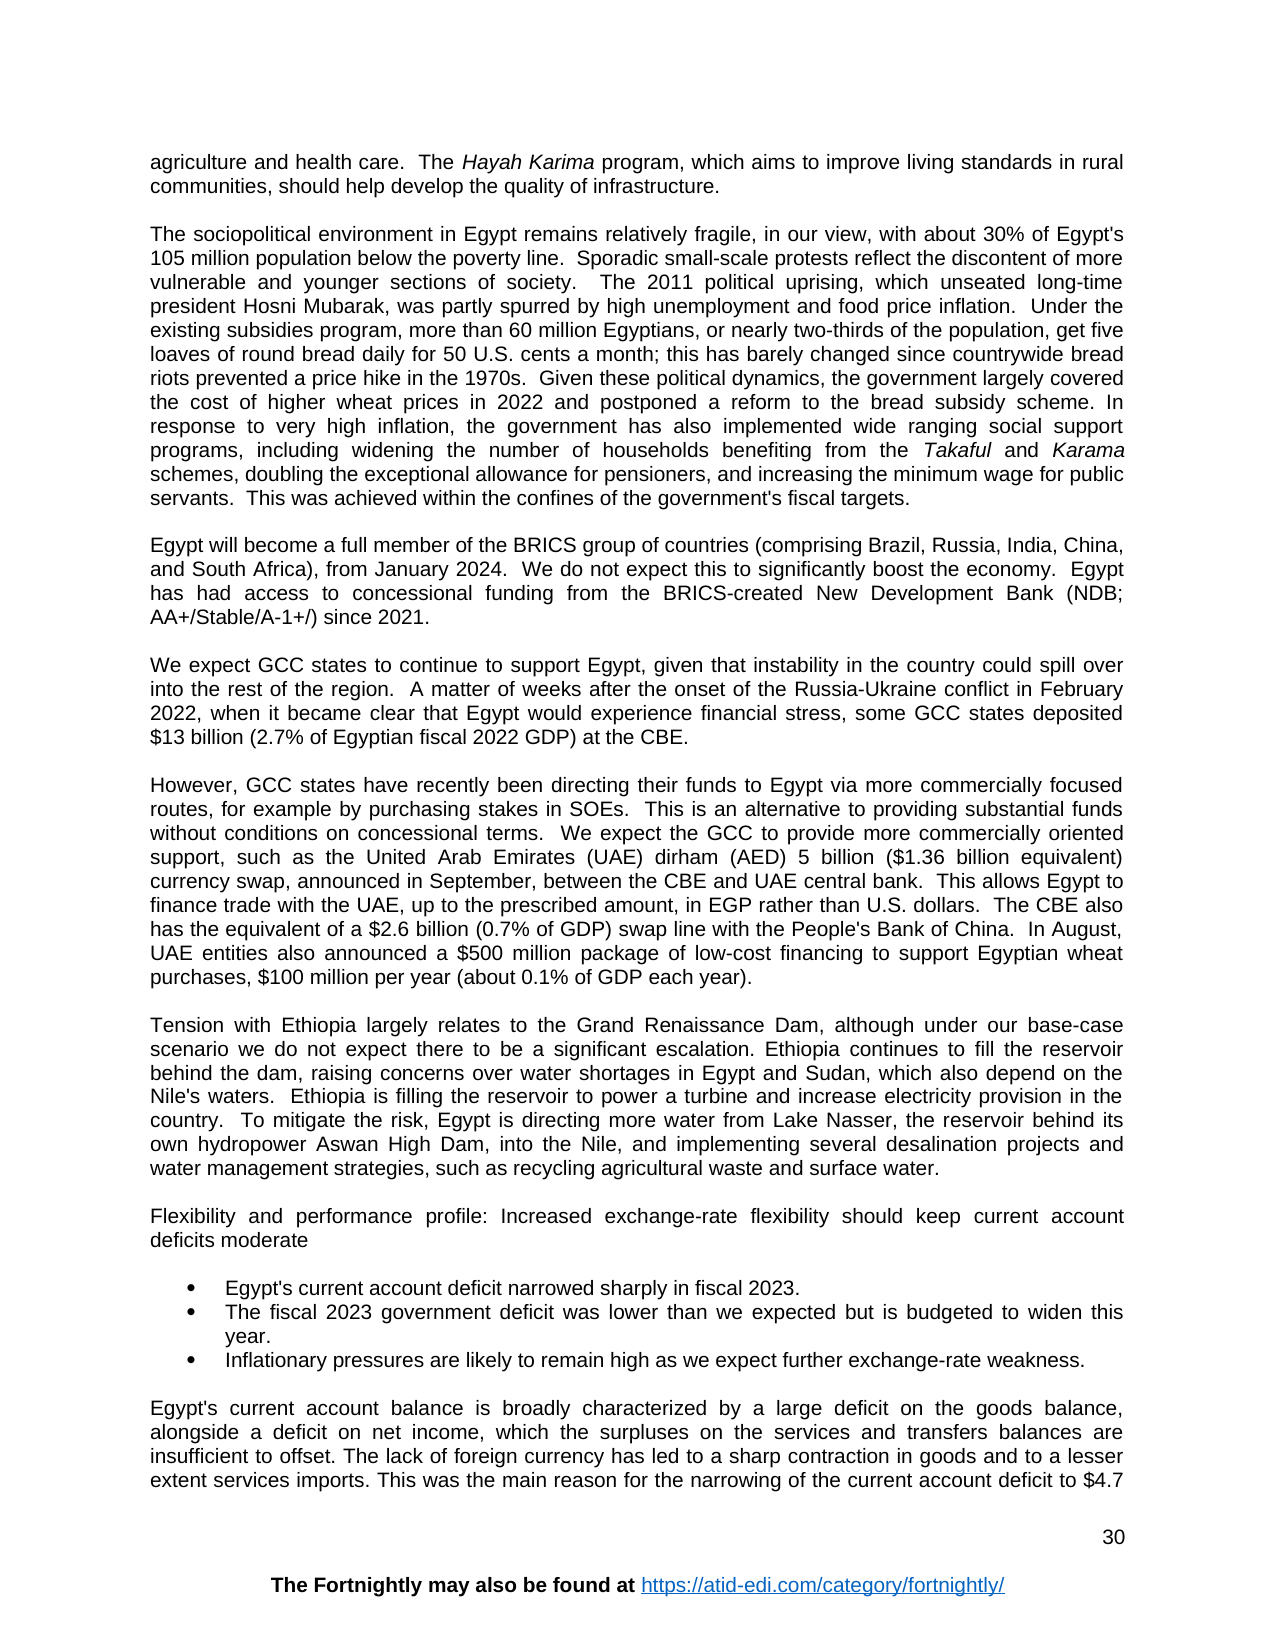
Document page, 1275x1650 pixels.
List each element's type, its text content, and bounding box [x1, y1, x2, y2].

text Egypt will become a full member of the BRICS group of countries (comprising Brazil, Russia, India, China, and South Africa), from January 2024. We do not expect this to significantly boost the economy. Egypt has had access to concessional funding from the BRICS-created New Development Bank (NDB; AA+/Stable/A-1+/) since 2021. [150, 533, 1125, 629]
text We expect GCC states to continue to support Egypt, given that instability in the country could spill over into the rest of the region. A matter of weeks after the onset of the Russia-Ukraine conflict in February 2022, when it became clear that Egypt would experience financial stress, some GCC states deposited $13 billion (2.7% of Egyptian fiscal 2022 GDP) at the CBE. [150, 653, 1125, 749]
text Tension with Ethiopia largely relates to the Grand Renaissance Dam, although under our base-case scenario we do not expect there to be a significant escalation. Ethiopia continues to fill the reservoir behind the dam, raising concerns over water shortages in Egypt and Sudan, which also depend on the Nile's waters. Ethiopia is filling the reservoir to power a turbine and increase electricity provision in the country. To mitigate the risk, Egypt is directing more water from Lake Nasser, the reservoir behind its own hydropower Aswan High Dam, into the Nile, and implementing several desalination projects and water management strategies, such as recycling agricultural waste and surface water. [150, 1012, 1125, 1180]
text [150, 150, 1125, 198]
list Inflationary pressures are likely to remain high as we expect further exchange-rate weakness. [187, 1348, 1125, 1372]
text However, GCC states have recently been directing their funds to Egypt via more commercially focused routes, for example by purchasing stakes in SOEs. This is an alternative to providing substantial funds without conditions on concessional terms. We expect the GCC to provide more commercially oriented support, such as the United Arab Emirates (UAE) dirham (AED) 5 billion ($1.36 billion equivalent) currency swap, announced in September, between the CBE and UAE central bank. This allows Egypt to finance trade with the UAE, up to the prescribed amount, in EGP rather than U.S. dollars. The CBE also has the equivalent of a $2.6 billion (0.7% of GDP) swap line with the People's Bank of China. In August, UAE entities also announced a $500 million package of low-cost financing to support Egyptian wheat purchases, $100 million per year (about 0.1% of GDP each year). [150, 773, 1125, 988]
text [150, 1396, 1125, 1492]
list Egypt's current account deficit narrowed sharply in fiscal 2023. [187, 1276, 1125, 1300]
text The sociopolitical environment in Egypt remains relatively fragile, in our view, with about 30% of Egypt's 105 million population below the poverty line. Sporadic small-scale protests reflect the discontent of more vulnerable and younger sections of society. The 2011 political uprising, which unseated long-time president Hosni Mubarak, was partly spurred by high unemployment and food price inflation. Under the existing subsidies program, more than 60 million Egyptians, or nearly two-thirds of the population, get five loaves of round bread daily for 50 U.S. cents a month; this has barely changed since countrywide bread riots prevented a price hike in the 1970s. Given these political dynamics, the government largely covered the cost of higher wheat prices in 2022 and postponed a reform to the bread subsidy scheme. In response to very high inflation, the government has also implemented wide ranging social support programs, including widening the number of households benefiting from the Takaful and Karama schemes, doubling the exceptional allowance for pensioners, and increasing the minimum wage for public servants. This was achieved within the confines of the government's fiscal targets. [150, 222, 1125, 509]
list The fiscal 2023 government deficit was lower than we expected but is budgeted to widen this year. [187, 1300, 1125, 1348]
text Flexibility and performance profile: Increased exchange-rate flexibility should keep current account deficits moderate [150, 1204, 1125, 1252]
